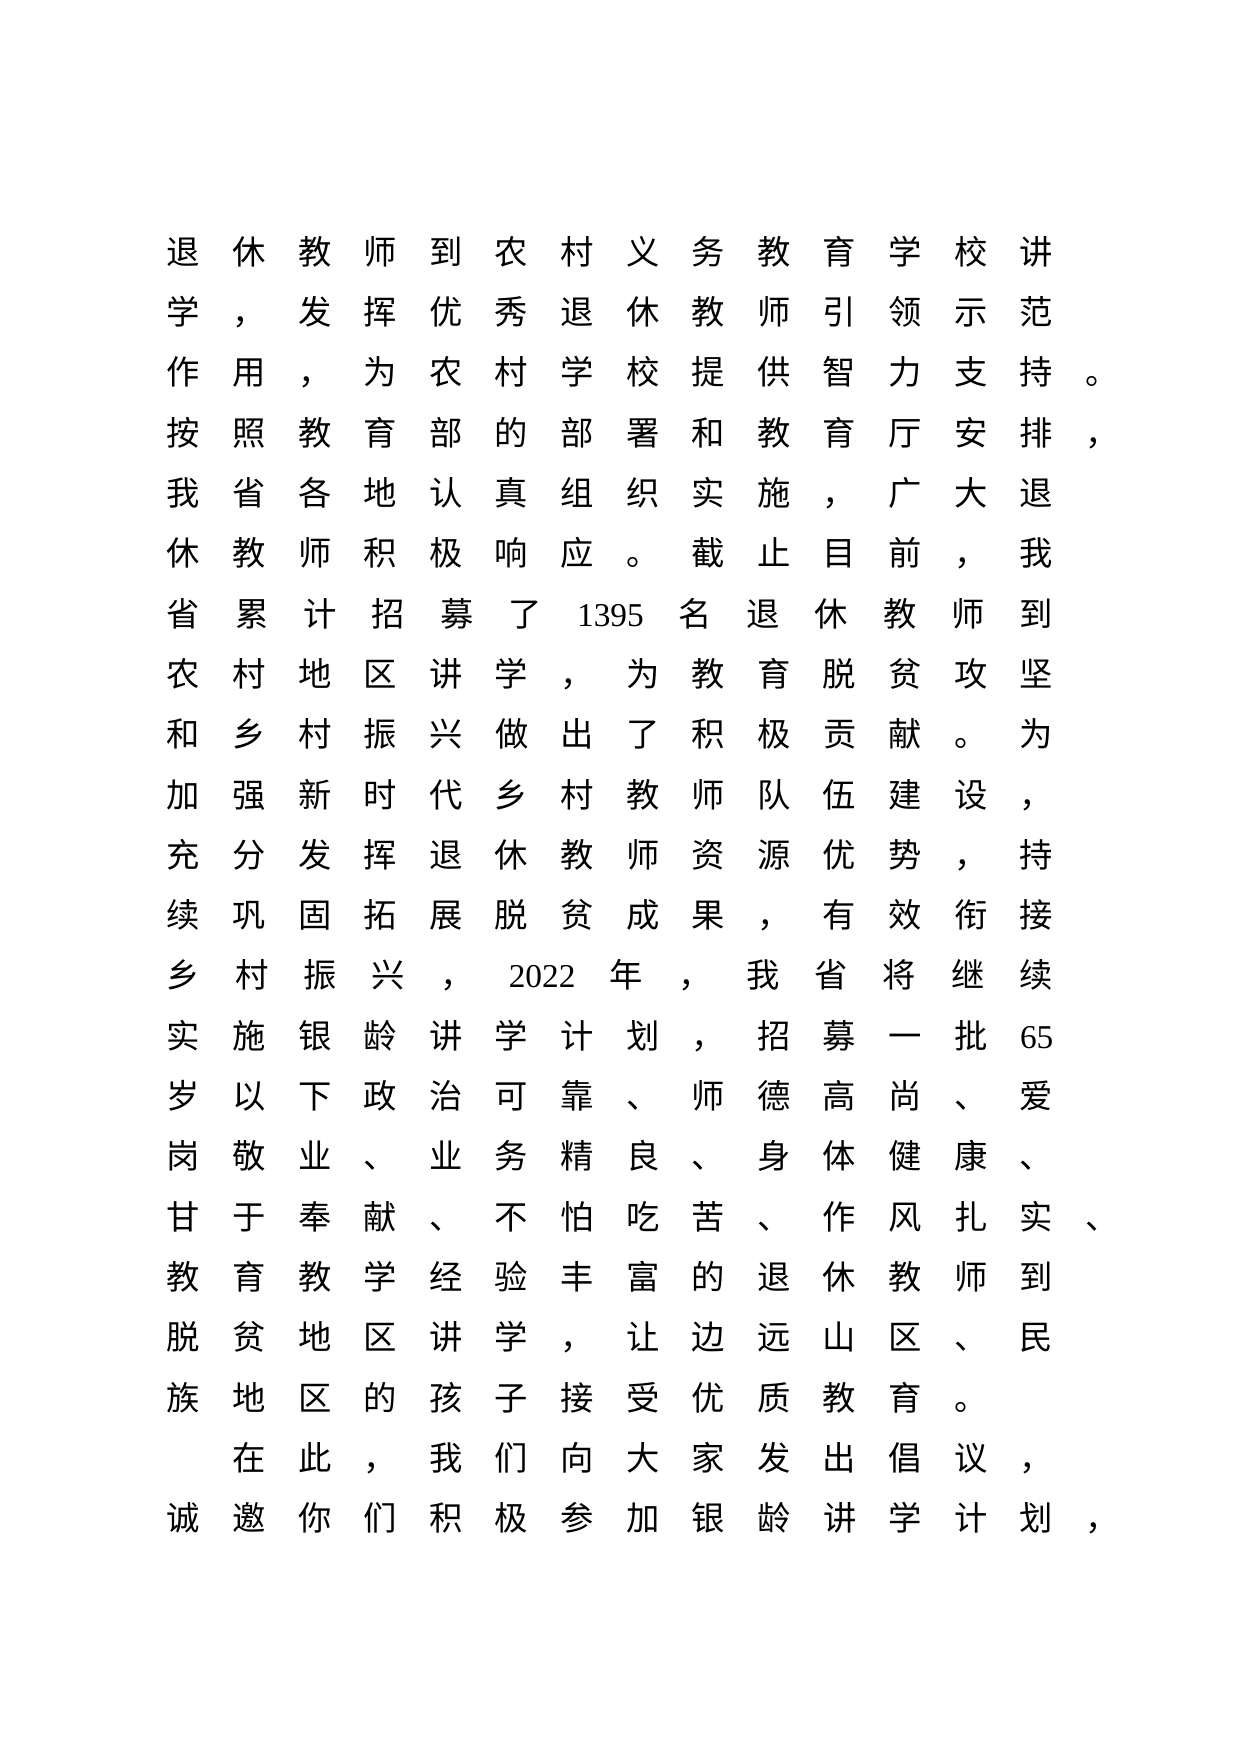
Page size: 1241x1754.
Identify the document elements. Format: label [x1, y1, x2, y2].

text [167, 1426, 1085, 1546]
text [167, 219, 1085, 1426]
